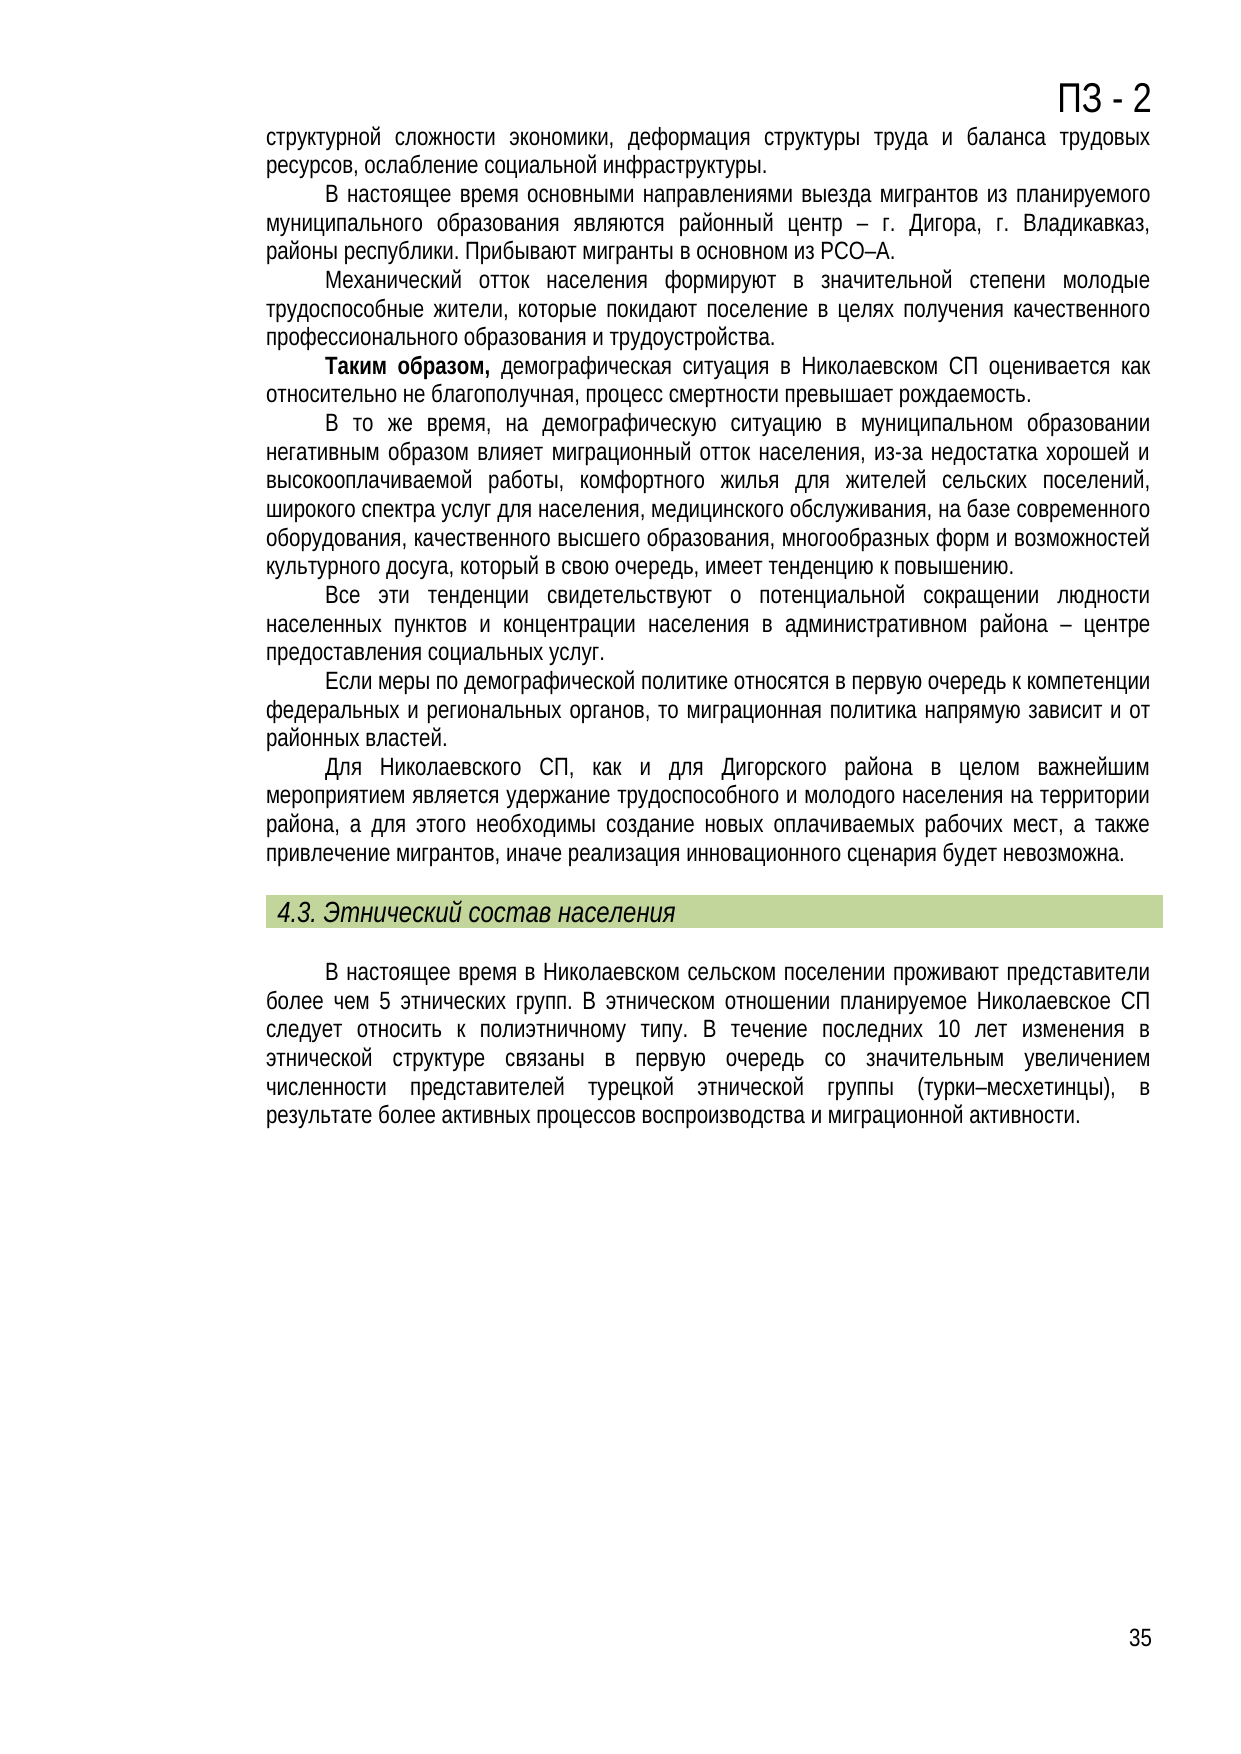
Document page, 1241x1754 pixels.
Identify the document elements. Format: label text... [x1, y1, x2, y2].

text В то же время, на демографическую ситуацию в муниципальном образовании негативным образом влияет миграционный отток населения, из-за недостатка хорошей и высокооплачиваемой работы, комфортного жилья для жителей сельских поселений, широкого спектра услуг для населения, медицинского обслуживания, на базе современного оборудования, качественного высшего образования, многообразных форм и возможностей культурного досуга, который в свою очередь, имеет тенденцию к повышению. [266, 408, 1152, 580]
text В настоящее время в Николаевском сельском поселении проживают представители более чем 5 этнических групп. В этническом отношении планируемое Николаевское СП следует относить к полиэтничному типу. В течение последних 10 лет изменения в этнической структуре связаны в первую очередь со значительным увеличением численности представителей турецкой этнической группы (турки–месхетинцы), в результате более активных процессов воспроизводства и миграционной активности. [266, 957, 1152, 1129]
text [266, 122, 1152, 179]
text Механический отток населения формируют в значительной степени молодые трудоспособные жители, которые покидают поселение в целях получения качественного профессионального образования и трудоустройства. [266, 265, 1152, 351]
text Таким образом, демографическая ситуация в Николаевском СП оценивается как относительно не благополучная, процесс смертности превышает рождаемость. [266, 351, 1152, 408]
text Для Николаевского СП, как и для Дигорского района в целом важнейшим мероприятием является удержание трудоспособного и молодого населения на территории района, а для этого необходимы создание новых оплачиваемых рабочих мест, а также привлечение мигрантов, иначе реализация инновационного сценария будет невозможна. [266, 752, 1152, 866]
text В настоящее время основными направлениями выезда мигрантов из планируемого муниципального образования являются районный центр – г. Дигора, г. Владикавказ, районы республики. Прибывают мигранты в основном из РСО–А. [266, 179, 1152, 265]
table_header 4.3. Этнический состав населения [266, 895, 1163, 928]
text Все эти тенденции свидетельствуют о потенциальной сокращении людности населенных пунктов и концентрации населения в административном района – центре предоставления социальных услуг. [266, 580, 1152, 666]
text Если меры по демографической политике относятся в первую очередь к компетенции федеральных и региональных органов, то миграционная политика напрямую зависит и от районных властей. [266, 666, 1152, 752]
